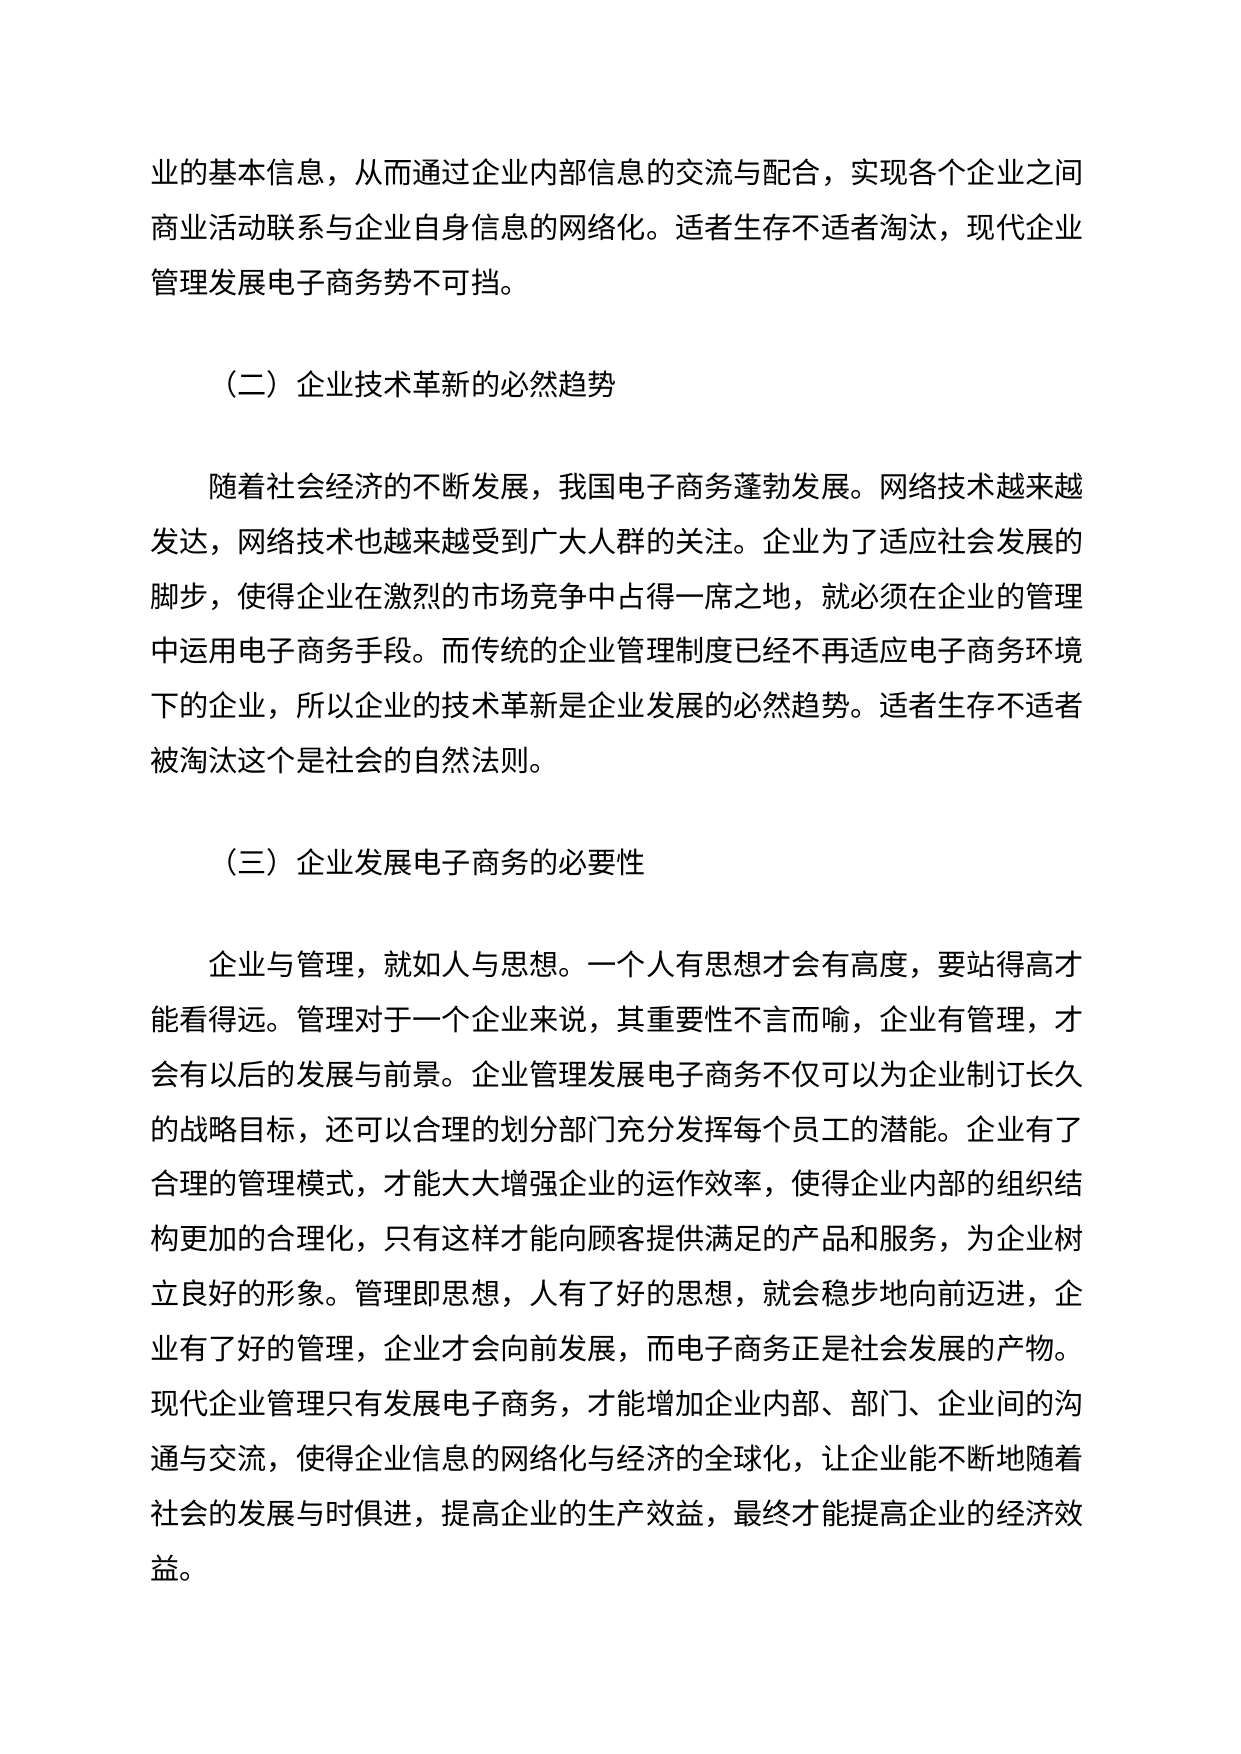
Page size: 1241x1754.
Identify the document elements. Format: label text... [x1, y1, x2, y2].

text 随着社会经济的不断发展，我国电子商务蓬勃发展。网络技术越来越发达，网络技术也越来越受到广大人群的关注。企业为了适应社会发展的脚步，使得企业在激烈的市场竞争中占得一席之地，就必须在企业的管理中运用电子商务手段。而传统的企业管理制度已经不再适应电子商务环境下的企业，所以企业的技术革新是企业发展的必然趋势。适者生存不适者被淘汰这个是社会的自然法则。 [150, 463, 1090, 780]
text 企业与管理，就如人与思想。一个人有思想才会有高度，要站得高才能看得远。管理对于一个企业来说，其重要性不言而喻，企业有管理，才会有以后的发展与前景。企业管理发展电子商务不仅可以为企业制订长久的战略目标，还可以合理的划分部门充分发挥每个员工的潜能。企业有了合理的管理模式，才能大大增强企业的运作效率，使得企业内部的组织结构更加的合理化，只有这样才能向顾客提供满足的产品和服务，为企业树立良好的形象。管理即思想，人有了好的思想，就会稳步地向前迈进，企业有了好的管理，企业才会向前发展，而电子商务正是社会发展的产物。现代企业管理只有发展电子商务，才能增加企业内部、部门、企业间的沟通与交流，使得企业信息的网络化与经济的全球化，让企业能不断地随着社会的发展与时俱进，提高企业的生产效益，最终才能提高企业的经济效益。 [150, 941, 1090, 1587]
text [150, 150, 1090, 302]
text （三）企业发展电子商务的必要性 [150, 839, 1090, 882]
text （二）企业技术革新的必然趋势 [150, 362, 1090, 404]
